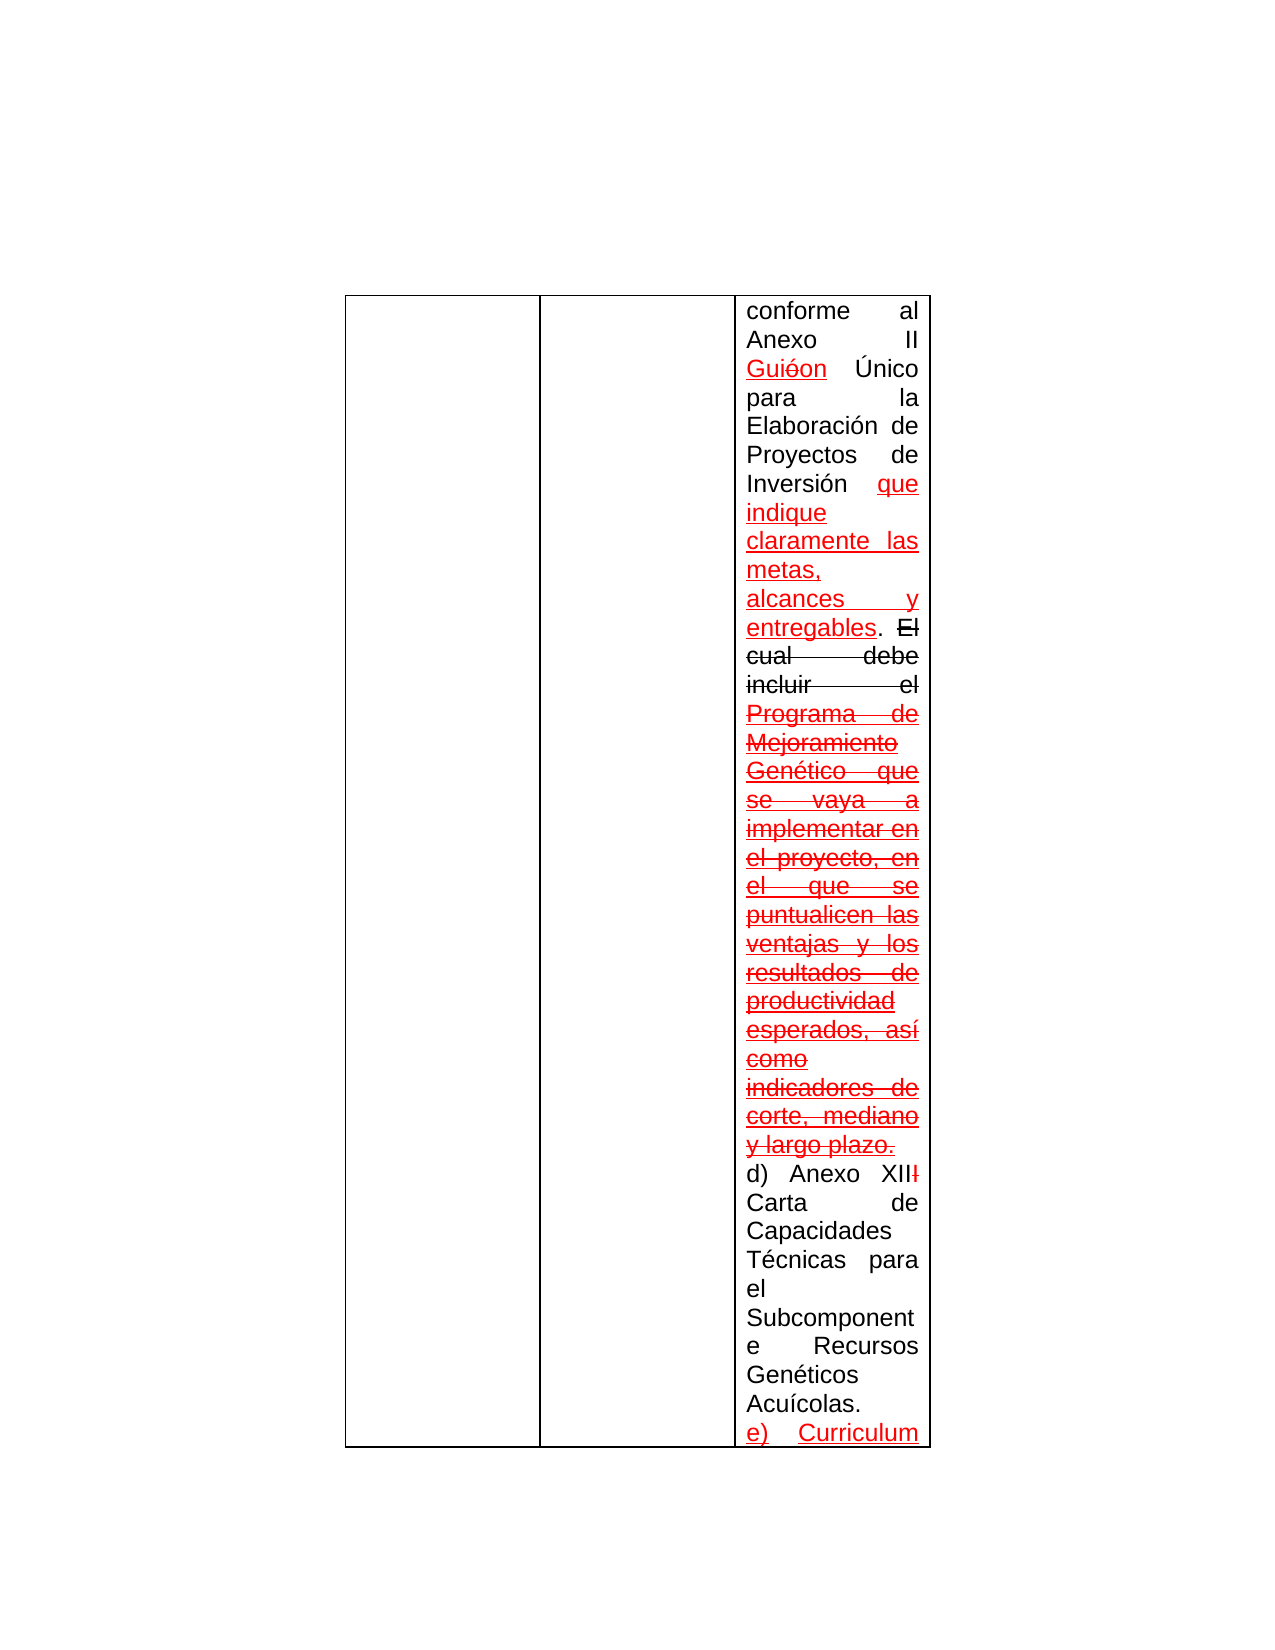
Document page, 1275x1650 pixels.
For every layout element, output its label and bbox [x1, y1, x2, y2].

table_cell [346, 296, 539, 1446]
table_cell [541, 296, 734, 1446]
